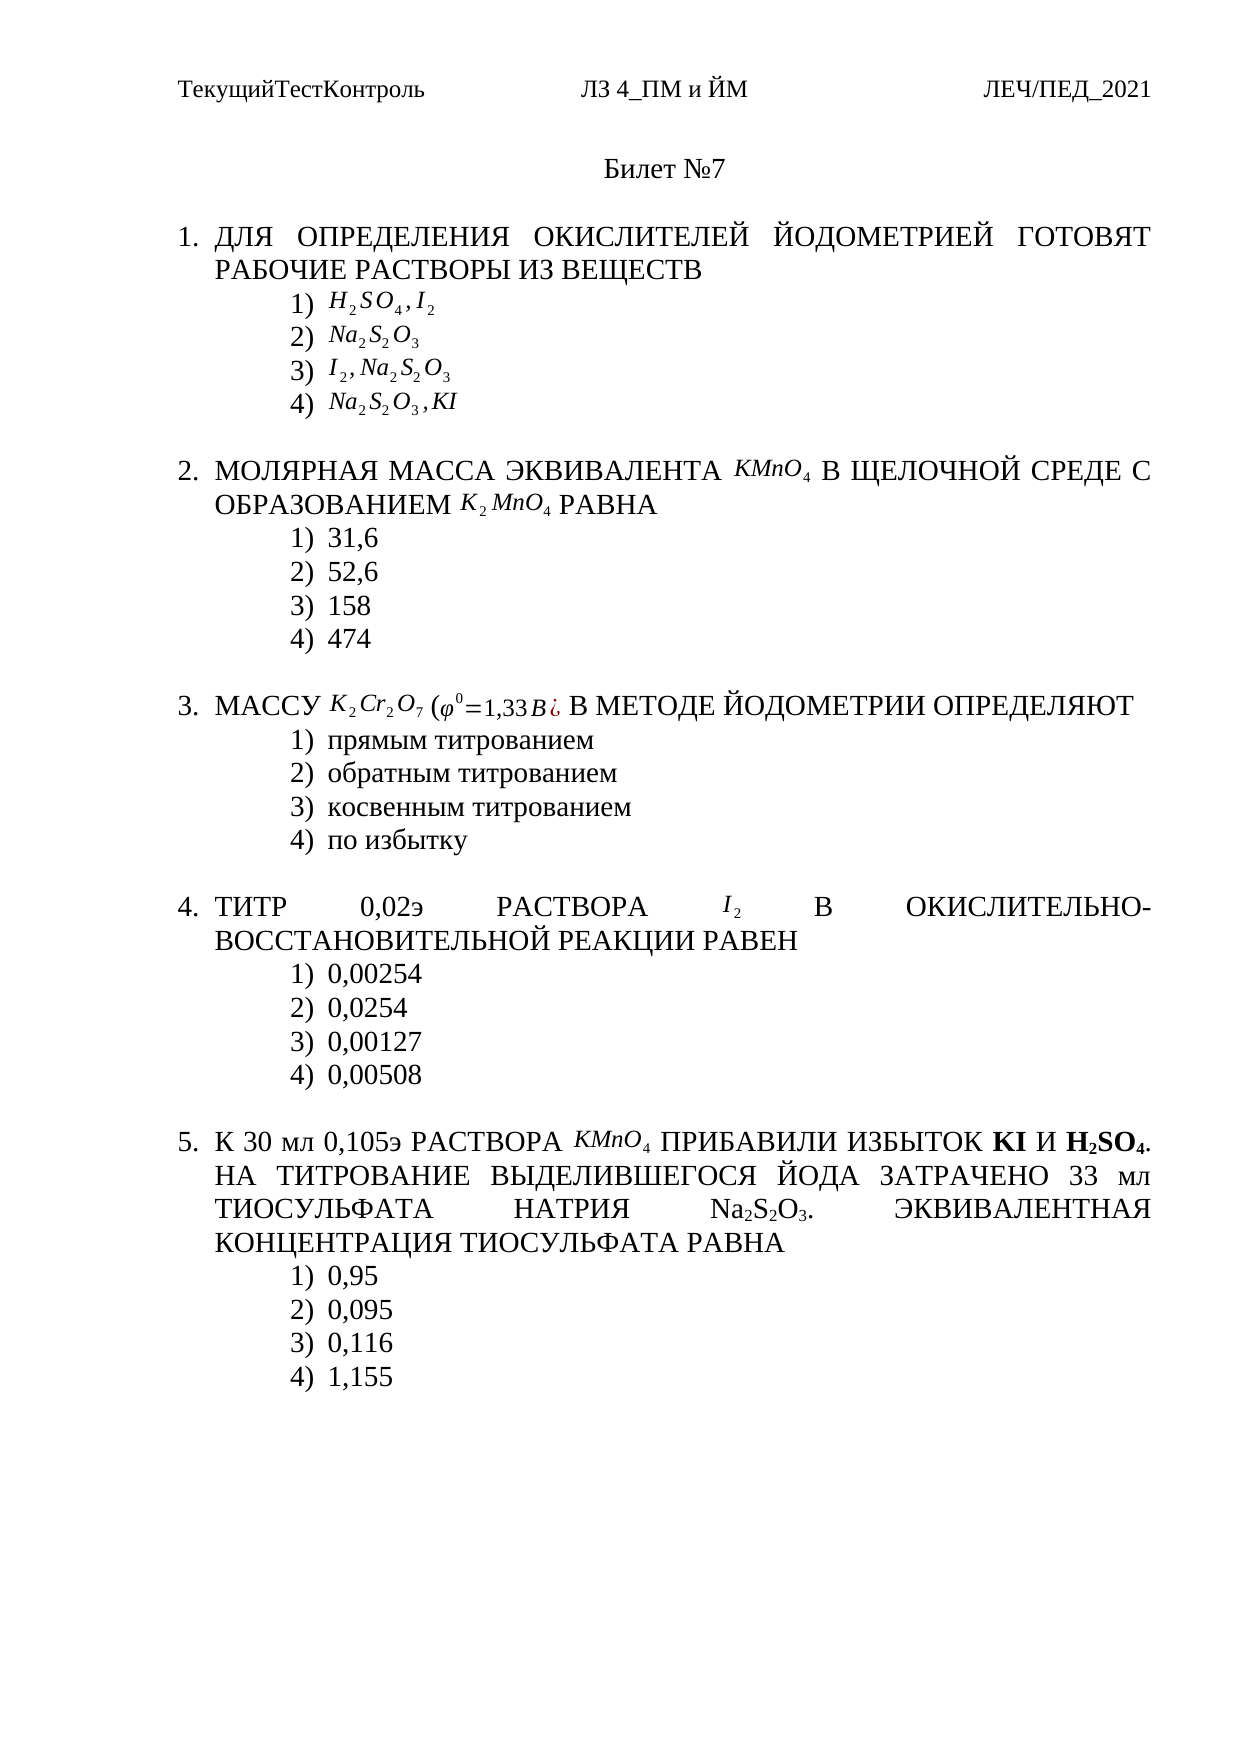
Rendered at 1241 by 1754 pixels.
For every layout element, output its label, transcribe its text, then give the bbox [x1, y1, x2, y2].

list К 30 мл 0,105э РАСТВОРА ПРИБАВИЛИ ИЗБЫТОК KI И H2SO4. НА ТИТРОВАНИЕ ВЫДЕЛИВШЕГОСЯ ЙОДА ЗАТРАЧЕНО 33 мл ТИОСУЛЬФАТА НАТРИЯ Na2S2O3. ЭКВИВАЛЕНТНАЯ КОНЦЕНТРАЦИЯ ТИОСУЛЬФАТА РАВНА [177, 1124, 1152, 1258]
list 158 [290, 588, 1152, 621]
list МАССУ ( В МЕТОДЕ ЙОДОМЕТРИИ ОПРЕДЕЛЯЮТ [177, 688, 1152, 722]
list 31,6 [290, 521, 1152, 554]
list МОЛЯРНАЯ МАССА ЭКВИВАЛЕНТА В ЩЕЛОЧНОЙ СРЕДЕ С ОБРАЗОВАНИЕМ РАВНА [177, 453, 1152, 521]
list 0,0254 [290, 990, 1152, 1024]
list обратным титрованием [290, 755, 1152, 789]
list ДЛЯ ОПРЕДЕЛЕНИЯ ОКИСЛИТЕЛЕЙ ЙОДОМЕТРИЕЙ ГОТОВЯТ РАБОЧИЕ РАСТВОРЫ ИЗ ВЕЩЕСТВ [177, 219, 1152, 286]
list 0,00127 [290, 1024, 1152, 1057]
list 1,155 [290, 1359, 1152, 1393]
list 52,6 [290, 554, 1152, 588]
text Билет №7 [177, 152, 1152, 185]
list 0,116 [290, 1326, 1152, 1359]
list ТИТР 0,02э РАСТВОРА В ОКИСЛИТЕЛЬНО-ВОССТАНОВИТЕЛЬНОЙ РЕАКЦИИ РАВЕН [177, 889, 1152, 957]
list 0,95 [290, 1258, 1152, 1292]
list по избытку [290, 822, 1152, 856]
list 0,00508 [290, 1057, 1152, 1091]
list 0,095 [290, 1292, 1152, 1326]
list 474 [290, 621, 1152, 655]
list косвенным титрованием [290, 789, 1152, 822]
list прямым титрованием [290, 722, 1152, 755]
list 0,00254 [290, 957, 1152, 990]
